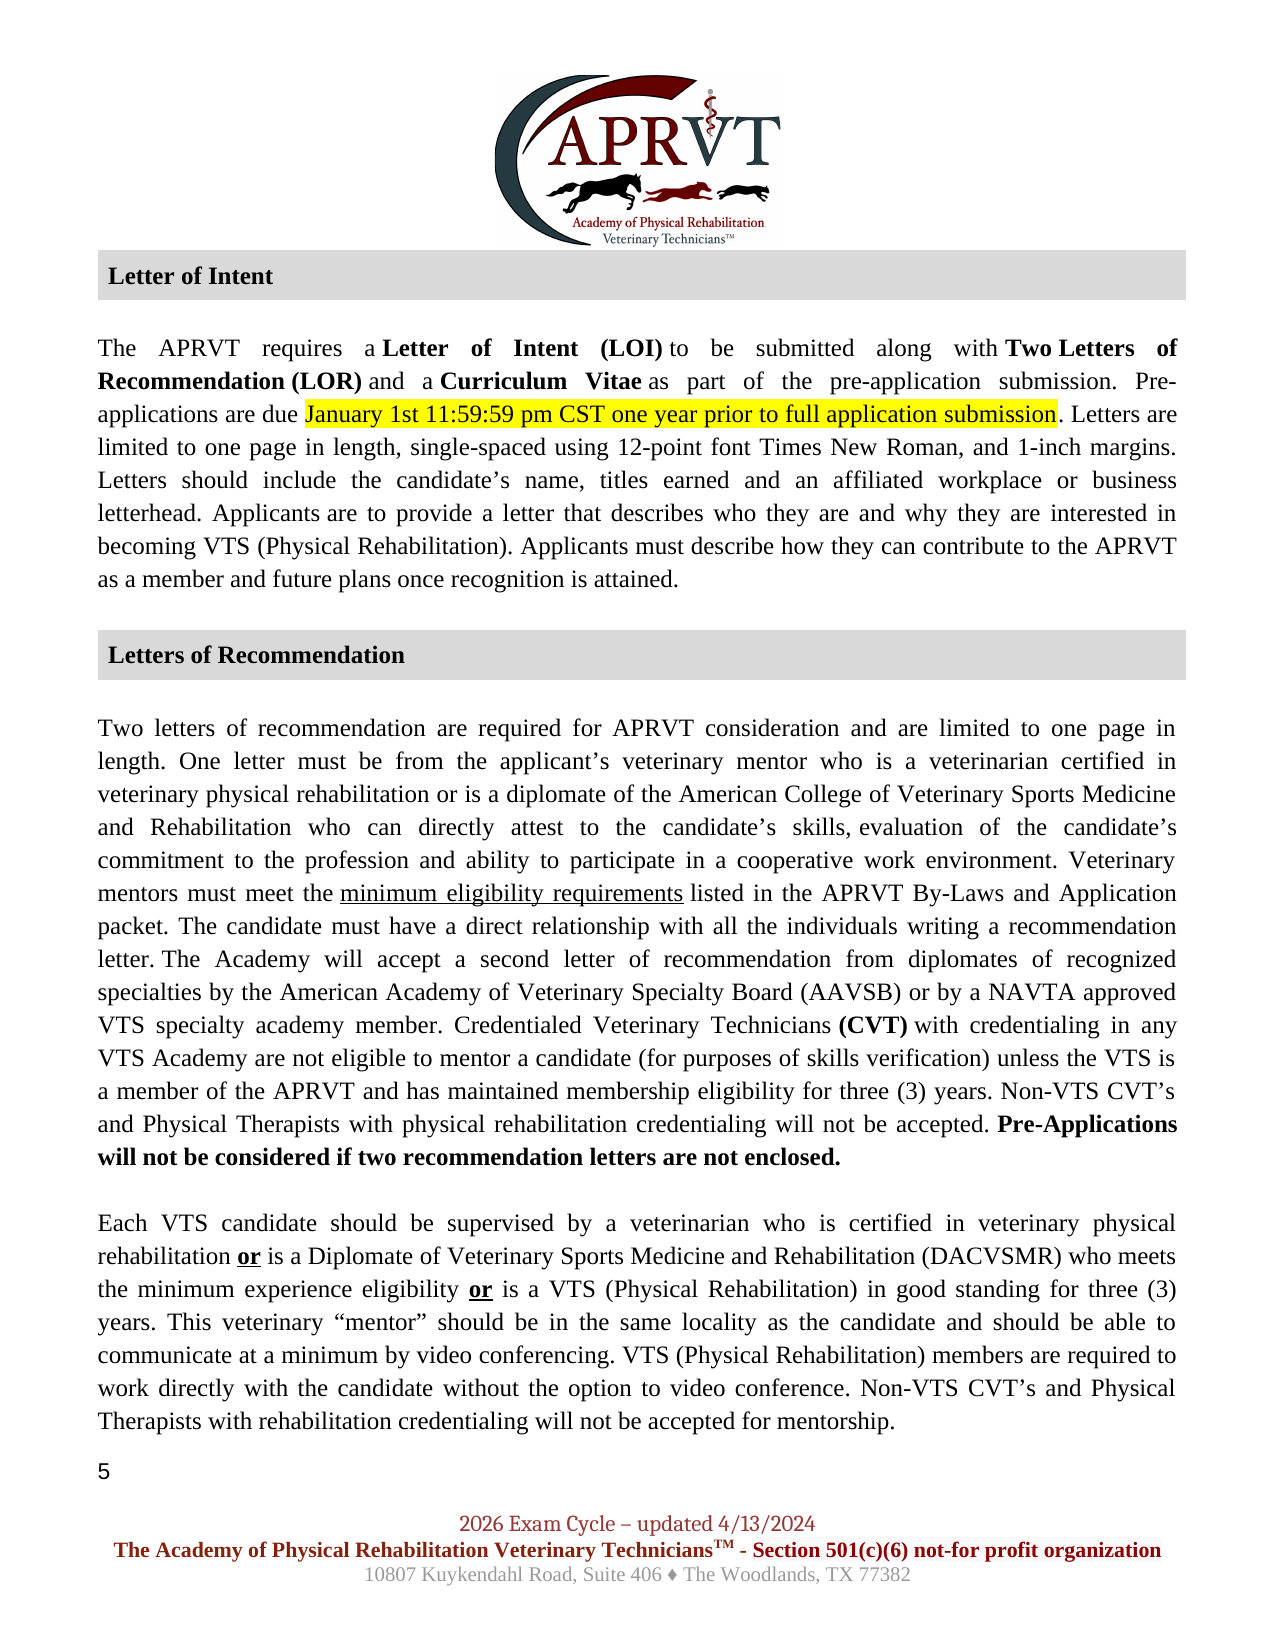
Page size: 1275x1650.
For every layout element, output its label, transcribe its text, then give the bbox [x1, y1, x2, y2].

text Two letters of recommendation are required for APRVT consideration and are limited to one page in length. One letter must be from the applicant’s veterinary mentor who is a veterinarian certified in veterinary physical rehabilitation or is a diplomate of the American College of Veterinary Sports Medicine and Rehabilitation who can directly attest to the candidate’s skills, evaluation of the candidate’s commitment to the profession and ability to participate in a cooperative work environment. Veterinary mentors must meet the minimum eligibility requirements listed in the APRVT By-Laws and Application packet. The candidate must have a direct relationship with all the individuals writing a recommendation letter. The Academy will accept a second letter of recommendation from diplomates of recognized specialties by the American Academy of Veterinary Specialty Board (AAVSB) or by a NAVTA approved VTS specialty academy member. Credentialed Veterinary Technicians (CVT) with credentialing in any VTS Academy are not eligible to mentor a candidate (for purposes of skills verification) unless the VTS is a member of the APRVT and has maintained membership eligibility for three (3) years. Non-VTS CVT’s and Physical Therapists with physical rehabilitation credentialing will not be accepted. Pre-Applications will not be considered if two recommendation letters are not enclosed. [97, 713, 1177, 1171]
text The APRVT requires a Letter of Intent (LOI) to be submitted along with Two Letters of Recommendation (LOR) and a Curriculum Vitae as part of the pre-application submission. Pre-applications are due January 1st 11:59:59 pm CST one year prior to full application submission. Letters are limited to one page in length, single-spaced using 12-point font Times New Roman, and 1-inch margins. Letters should include the candidate’s name, titles earned and an affiliated workplace or business letterhead. Applicants are to provide a letter that describes who they are and why they are interested in becoming VTS (Physical Rehabilitation). Applicants must describe how they can contribute to the APRVT as a member and future plans once recognition is attained. [97, 333, 1177, 593]
table_header Letter of Intent [98, 250, 1186, 300]
text Each VTS candidate should be supervised by a veterinarian who is certified in veterinary physical rehabilitation or is a Diplomate of Veterinary Sports Medicine and Rehabilitation (DACVSMR) who meets the minimum experience eligibility or is a VTS (Physical Rehabilitation) in good standing for three (3) years. This veterinary “mentor” should be in the same locality as the candidate and should be able to communicate at a minimum by video conferencing. VTS (Physical Rehabilitation) members are required to work directly with the candidate without the option to video conference. Non-VTS CVT’s and Physical Therapists with rehabilitation credentialing will not be accepted for mentorship. [97, 1208, 1177, 1435]
picture [494, 75, 781, 247]
table_header Letters of Recommendation [98, 630, 1186, 680]
